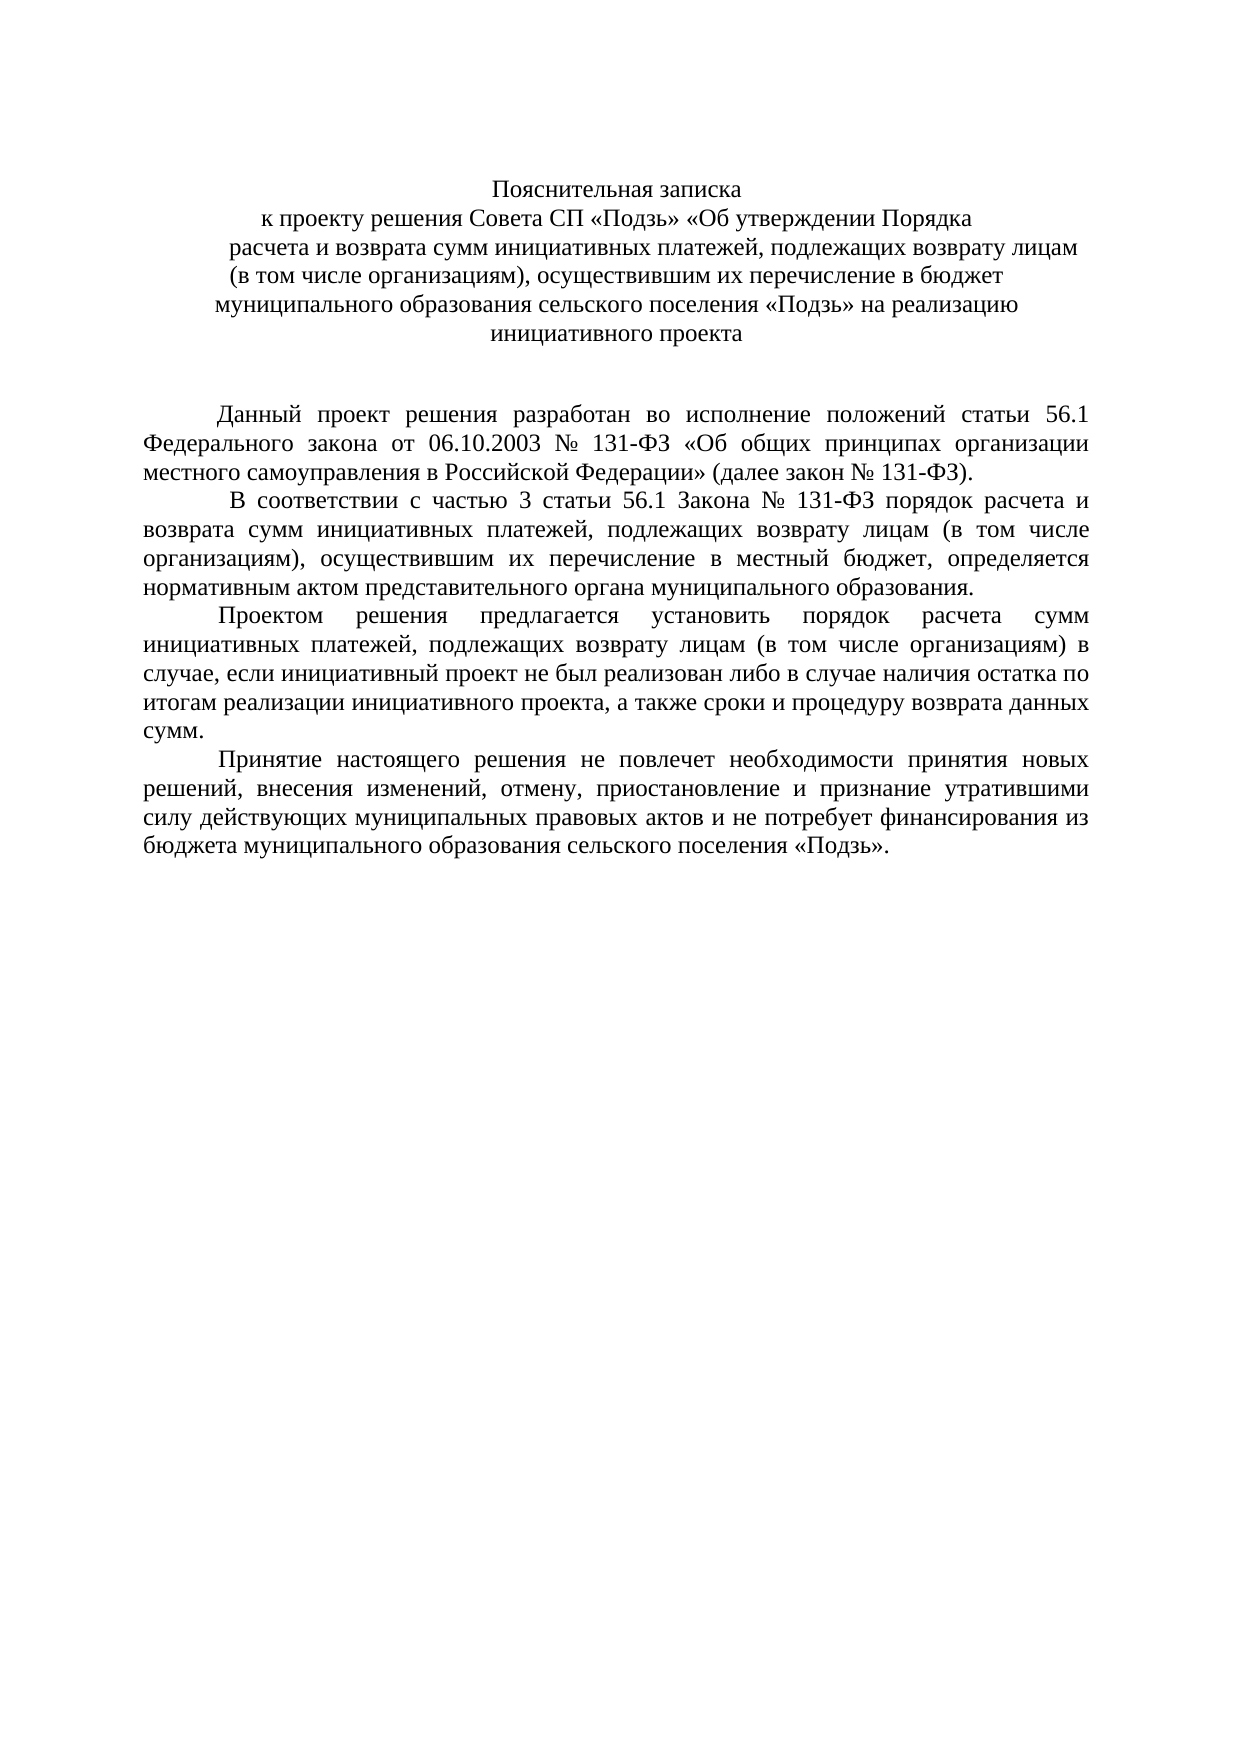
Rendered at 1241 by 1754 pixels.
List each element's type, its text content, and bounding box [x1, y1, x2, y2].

text Пояснительная записка [143, 174, 1090, 203]
text к проекту решения Совета СП «Подзь» «Об утверждении Порядка [143, 203, 1090, 232]
text В соответствии с частью 3 статьи 56.1 Закона № 131-ФЗ порядок расчета и возврата сумм инициативных платежей, подлежащих возврату лицам (в том числе организациям), осуществившим их перечисление в местный бюджет, определяется нормативным актом представительного органа муниципального образования. [143, 486, 1090, 601]
text расчета и возврата сумм инициативных платежей, подлежащих возврату лицам (в том числе организациям), осуществившим их перечисление в бюджет муниципального образования сельского поселения «Подзь» на реализацию инициативного проекта [143, 232, 1090, 347]
text Данный проект решения разработан во исполнение положений статьи 56.1 Федерального закона от 06.10.2003 № 131-ФЗ «Об общих принципах организации местного самоуправления в Российской Федерации» (далее закон № 131-ФЗ). [143, 399, 1090, 486]
text Проектом решения предлагается установить порядок расчета сумм инициативных платежей, подлежащих возврату лицам (в том числе организациям) в случае, если инициативный проект не был реализован либо в случае наличия остатка по итогам реализации инициативного проекта, а также сроки и процедуру возврата данных сумм. [143, 601, 1090, 744]
text Принятие настоящего решения не повлечет необходимости принятия новых решений, внесения изменений, отмену, приостановление и признание утратившими силу действующих муниципальных правовых актов и не потребует финансирования из бюджета муниципального образования сельского поселения «Подзь». [143, 744, 1090, 859]
